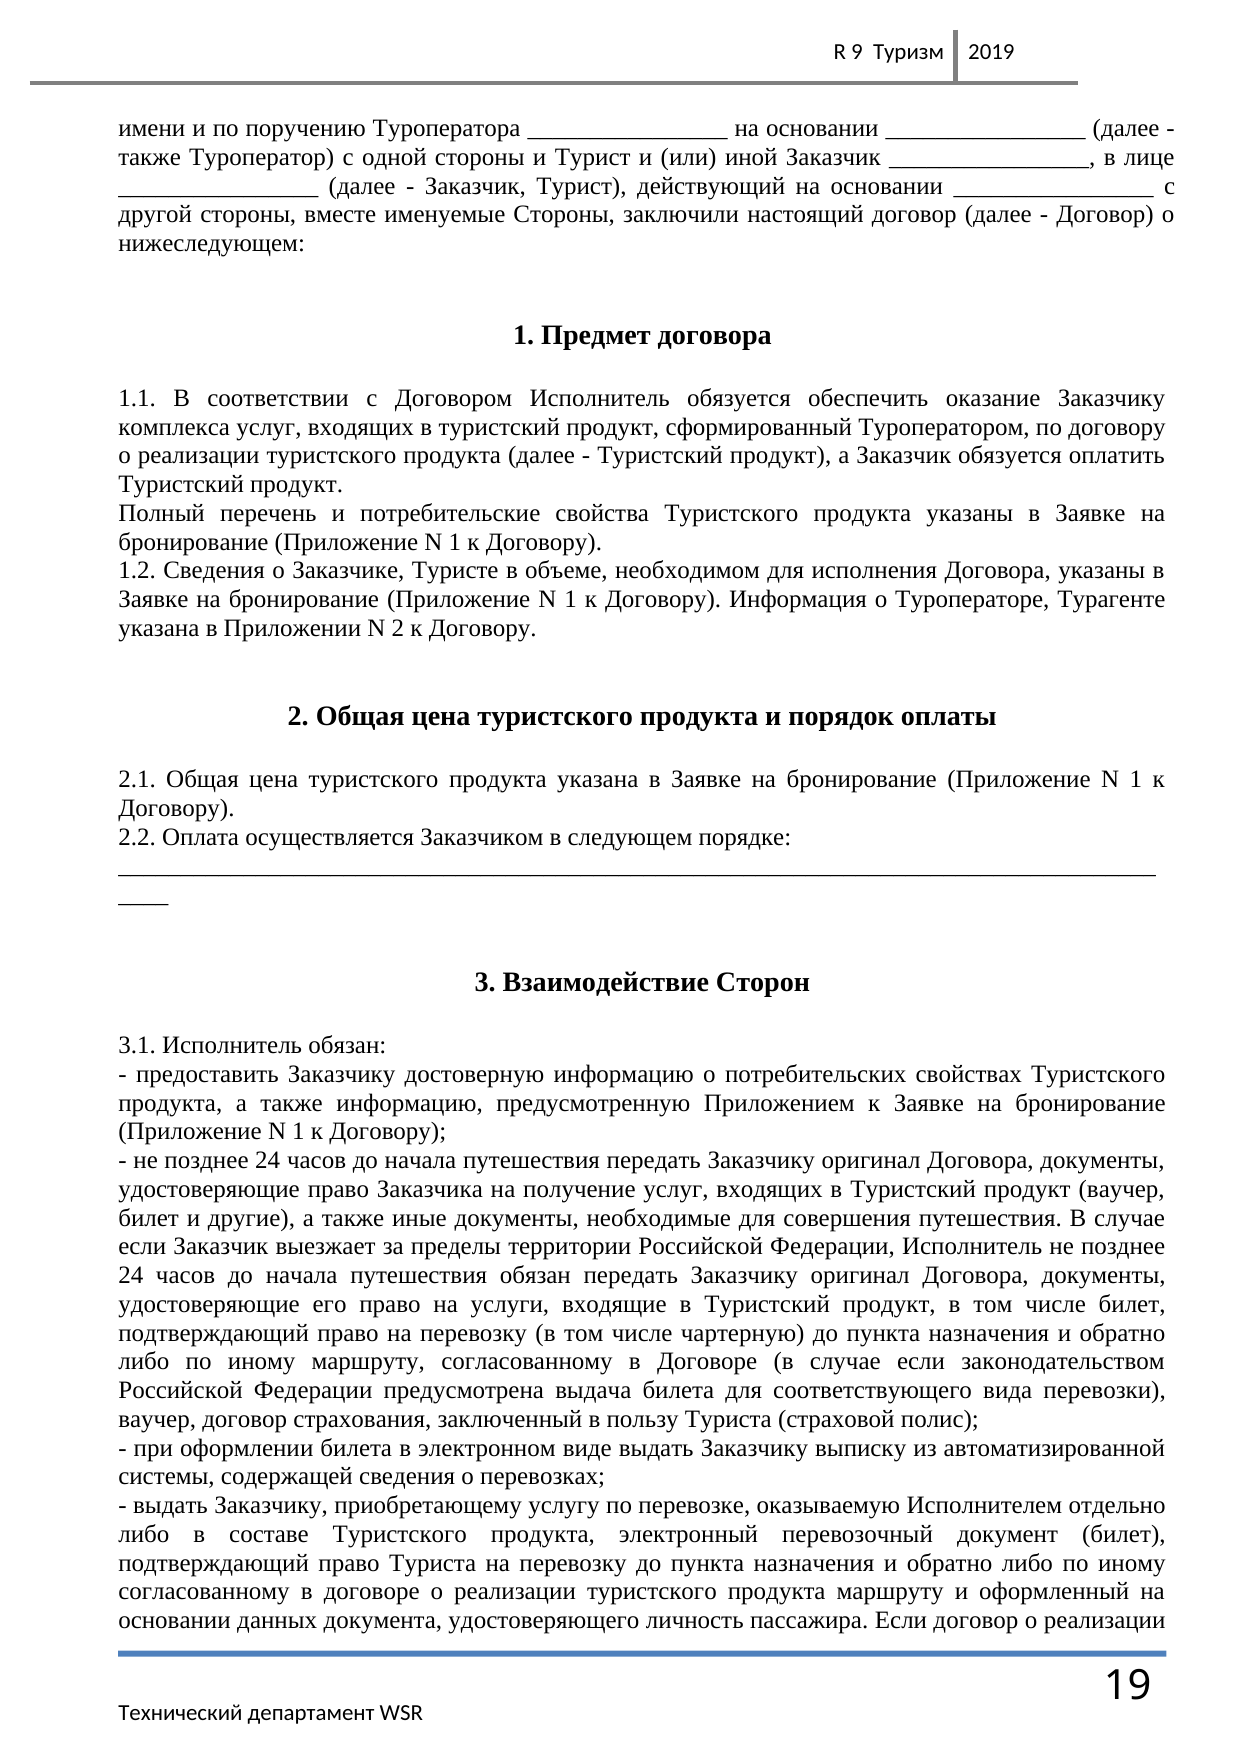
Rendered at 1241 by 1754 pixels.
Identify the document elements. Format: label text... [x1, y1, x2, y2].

text 2.1. Общая цена туристского продукта указана в Заявке на бронирование (Приложение N 1 к Договору). [118, 764, 1166, 822]
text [118, 1490, 1166, 1634]
text 1. Предмет договора [118, 318, 1166, 351]
text - при оформлении билета в электронном виде выдать Заказчику выписку из автоматизированной системы, содержащей сведения о перевозках; [118, 1433, 1166, 1490]
text 2. Общая цена туристского продукта и порядок оплаты [118, 699, 1166, 732]
text - предоставить Заказчику достоверную информацию о потребительских свойствах Туристского продукта, а также информацию, предусмотренную Приложением к Заявке на бронирование (Приложение N 1 к Договору); [118, 1059, 1166, 1145]
text 3. Взаимодействие Сторон [118, 965, 1166, 998]
text 1.1. В соответствии с Договором Исполнитель обязуется обеспечить оказание Заказчику комплекса услуг, входящих в туристский продукт, сформированный Туроператором, по договору о реализации туристского продукта (далее - Туристский продукт), а Заказчик обязуется оплатить Туристский продукт. [118, 383, 1166, 498]
text 3.1. Исполнитель обязан: [118, 1030, 1166, 1059]
text 1.2. Сведения о Заказчике, Туристе в объеме, необходимом для исполнения Договора, указаны в Заявке на бронирование (Приложение N 1 к Договору). Информация о Туроператоре, Турагенте указана в Приложении N 2 к Договору. [118, 556, 1166, 642]
text - не позднее 24 часов до начала путешествия передать Заказчику оригинал Договора, документы, удостоверяющие право Заказчика на получение услуг, входящих в Туристский продукт (ваучер, билет и другие), а также иные документы, необходимые для совершения путешествия. В случае если Заказчик выезжает за пределы территории Российской Федерации, Исполнитель не позднее 24 часов до начала путешествия обязан передать Заказчику оригинал Договора, документы, удостоверяющие его право на услуги, входящие в Туристский продукт, в том числе билет, подтверждающий право на перевозку (в том числе чартерную) до пункта назначения и обратно либо по иному маршруту, согласованному в Договоре (в случае если законодательством Российской Федерации предусмотрена выдача билета для соответствующего вида перевозки), ваучер, договор страхования, заключенный в пользу Туриста (страховой полис); [118, 1145, 1166, 1433]
text Полный перечень и потребительские свойства Туристского продукта указаны в Заявке на бронирование (Приложение N 1 к Договору). [118, 498, 1166, 556]
text _______________________________________________________________________________________ [118, 850, 1166, 908]
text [118, 113, 1176, 257]
text 2.2. Оплата осуществляется Заказчиком в следующем порядке: [118, 822, 1166, 850]
